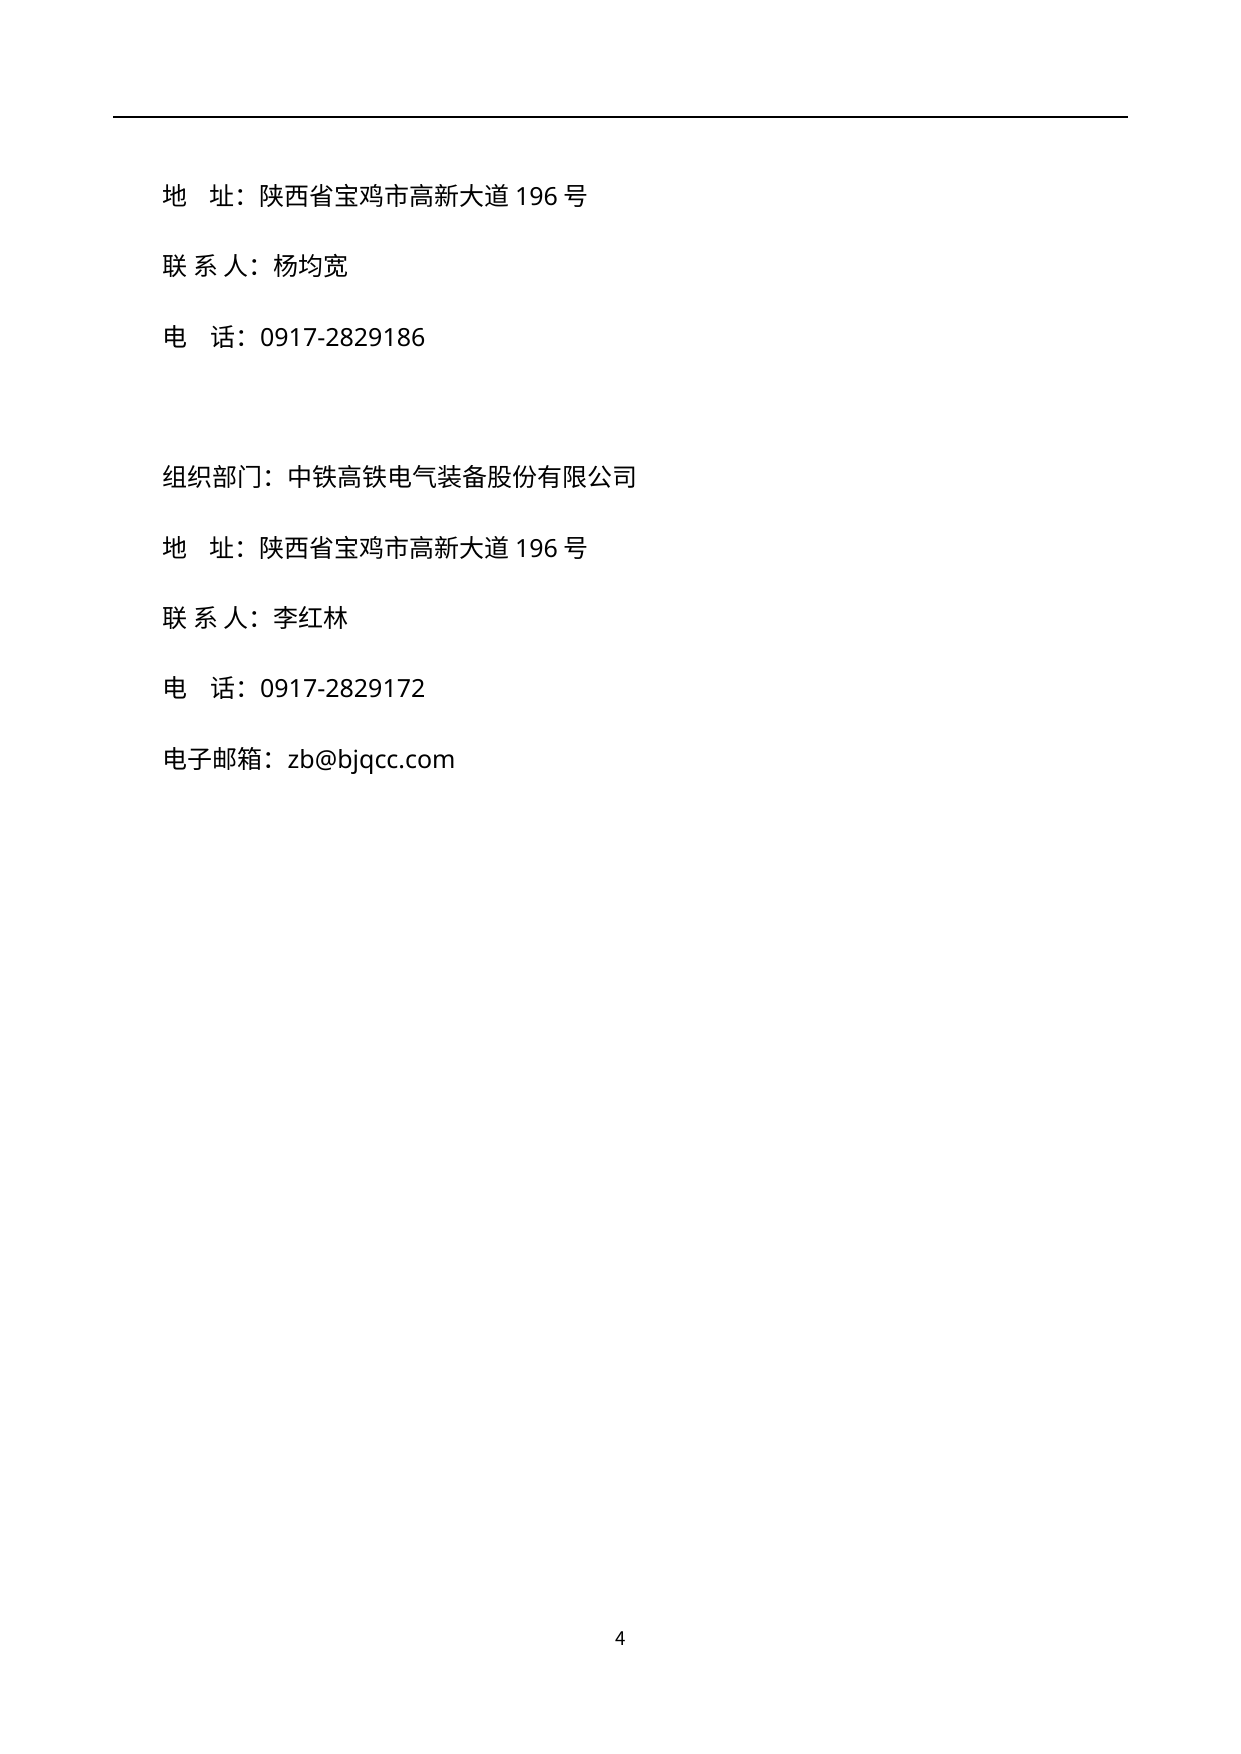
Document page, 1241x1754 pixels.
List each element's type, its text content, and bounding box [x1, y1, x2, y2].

text 组织部门：中铁高铁电气装备股份有限公司 [112, 443, 1128, 508]
text 联 系 人：杨均宽 [112, 232, 1128, 297]
text 地 址：陕西省宝鸡市高新大道196号 [112, 162, 1128, 227]
text 电子邮箱：zb@bjqcc.com [112, 725, 1128, 790]
text 电 话：0917-2829172 [112, 654, 1128, 719]
text 联 系 人：李红林 [112, 584, 1128, 649]
text 地 址：陕西省宝鸡市高新大道196号 [112, 514, 1128, 579]
text 电 话：0917-2829186 [112, 303, 1128, 368]
